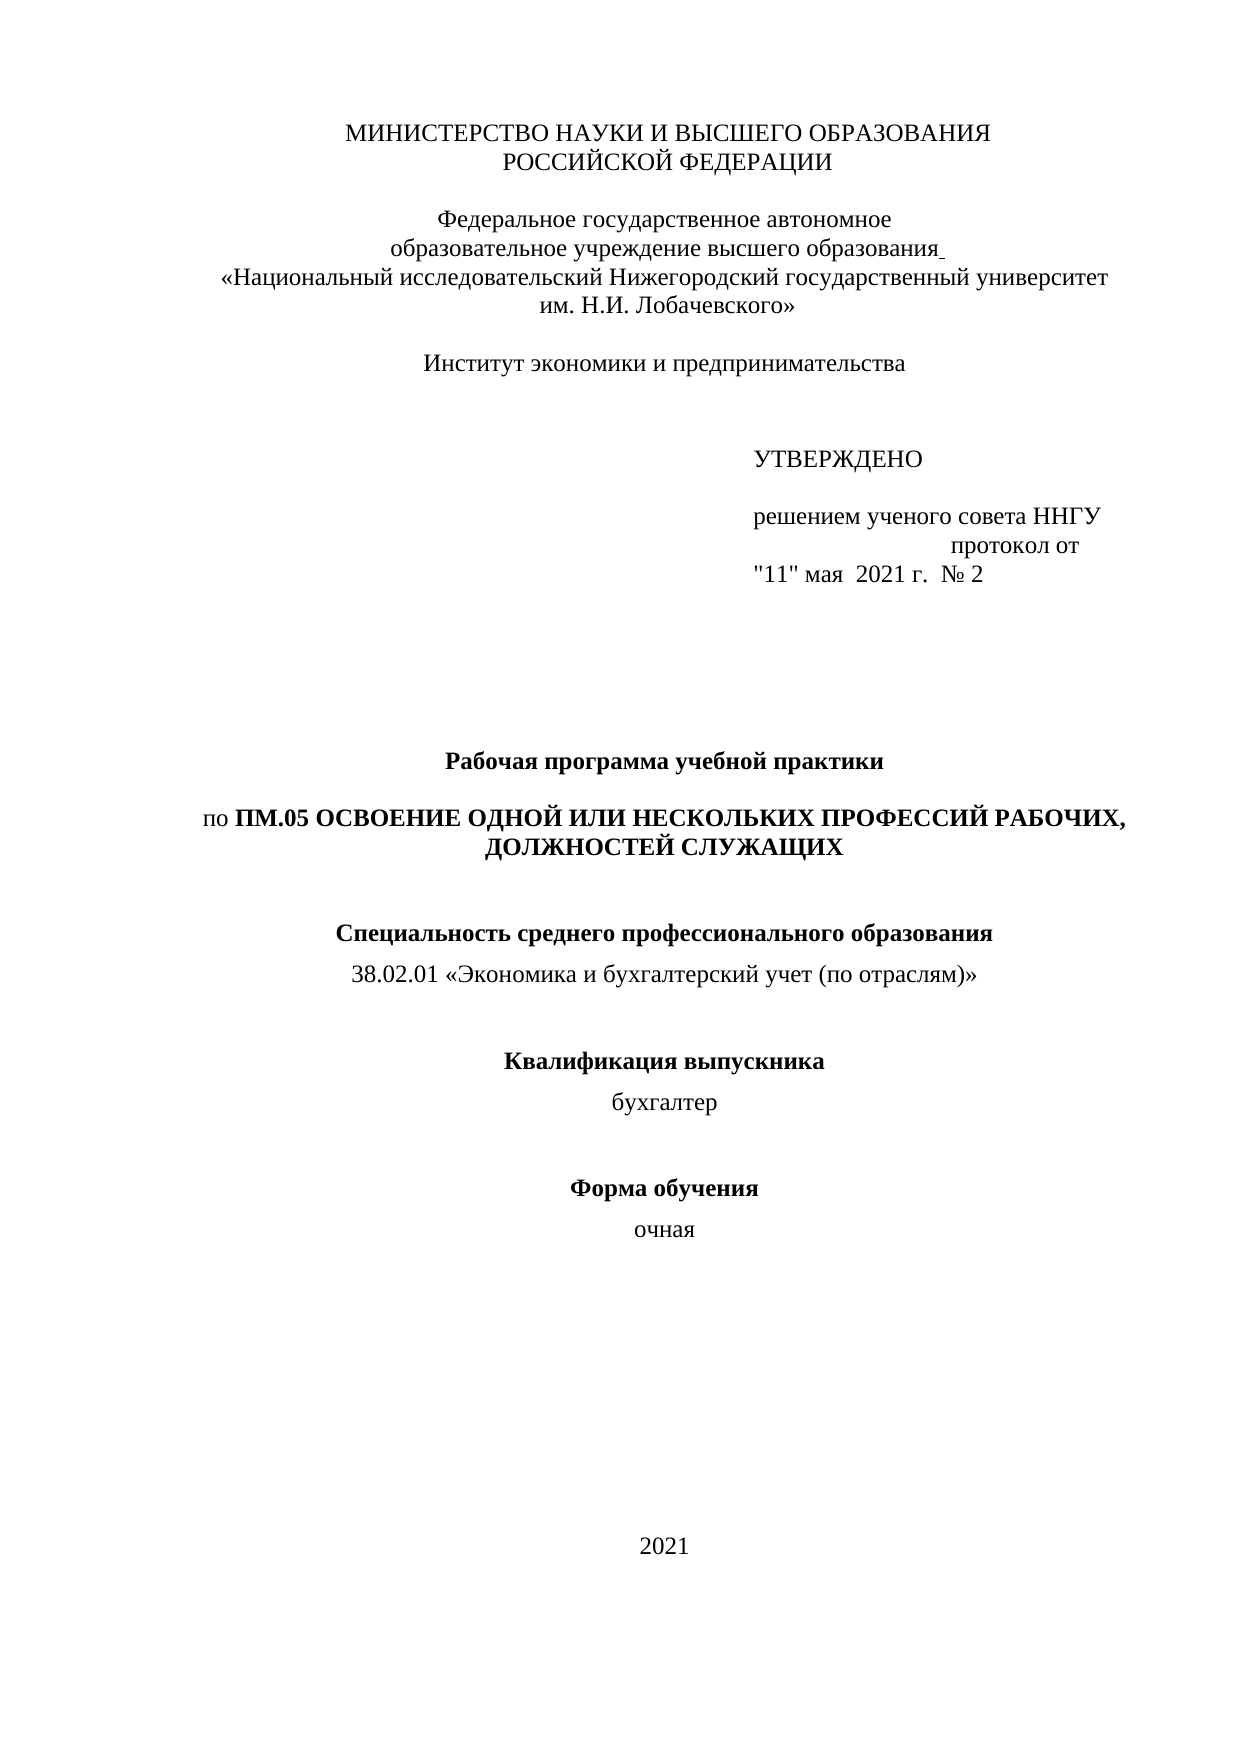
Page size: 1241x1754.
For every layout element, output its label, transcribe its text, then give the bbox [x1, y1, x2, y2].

text образовательное учреждение высшего образования [177, 233, 1152, 262]
text им. Н.И. Лобачевского» [177, 291, 1152, 319]
text "11" мая 2021 г. № 2 [753, 559, 1152, 588]
text решением ученого совета ННГУ [753, 501, 1152, 530]
text очная [177, 1214, 1152, 1243]
text Форма обучения [177, 1173, 1152, 1202]
text УТВЕРЖДЕНО [753, 444, 1152, 473]
text Рабочая программа учебной практики [177, 746, 1152, 774]
text Институт экономики и предпринимательства [177, 348, 1152, 377]
text РОССИЙСКОЙ ФЕДЕРАЦИИ [177, 147, 1152, 176]
text «Национальный исследовательский Нижегородский государственный университет [177, 262, 1152, 291]
text протокол от [753, 530, 1152, 559]
text по ПМ.05 Освоение одной или нескольких профессий рабочих, должностей служащих [177, 803, 1152, 861]
text 38.02.01 «Экономика и бухгалтерский учет (по отраслям)» [177, 959, 1152, 988]
text 2021 [177, 1531, 1152, 1559]
text Специальность среднего профессионального образования [177, 918, 1152, 947]
text бухгалтер [177, 1087, 1152, 1116]
text Квалификация выпускника [177, 1046, 1152, 1074]
text Федеральное государственное автономное [177, 204, 1152, 233]
text МИНИСТЕРСТВО НАУКИ И ВЫСШЕГО ОБРАЗОВАНИЯ [177, 118, 1152, 147]
